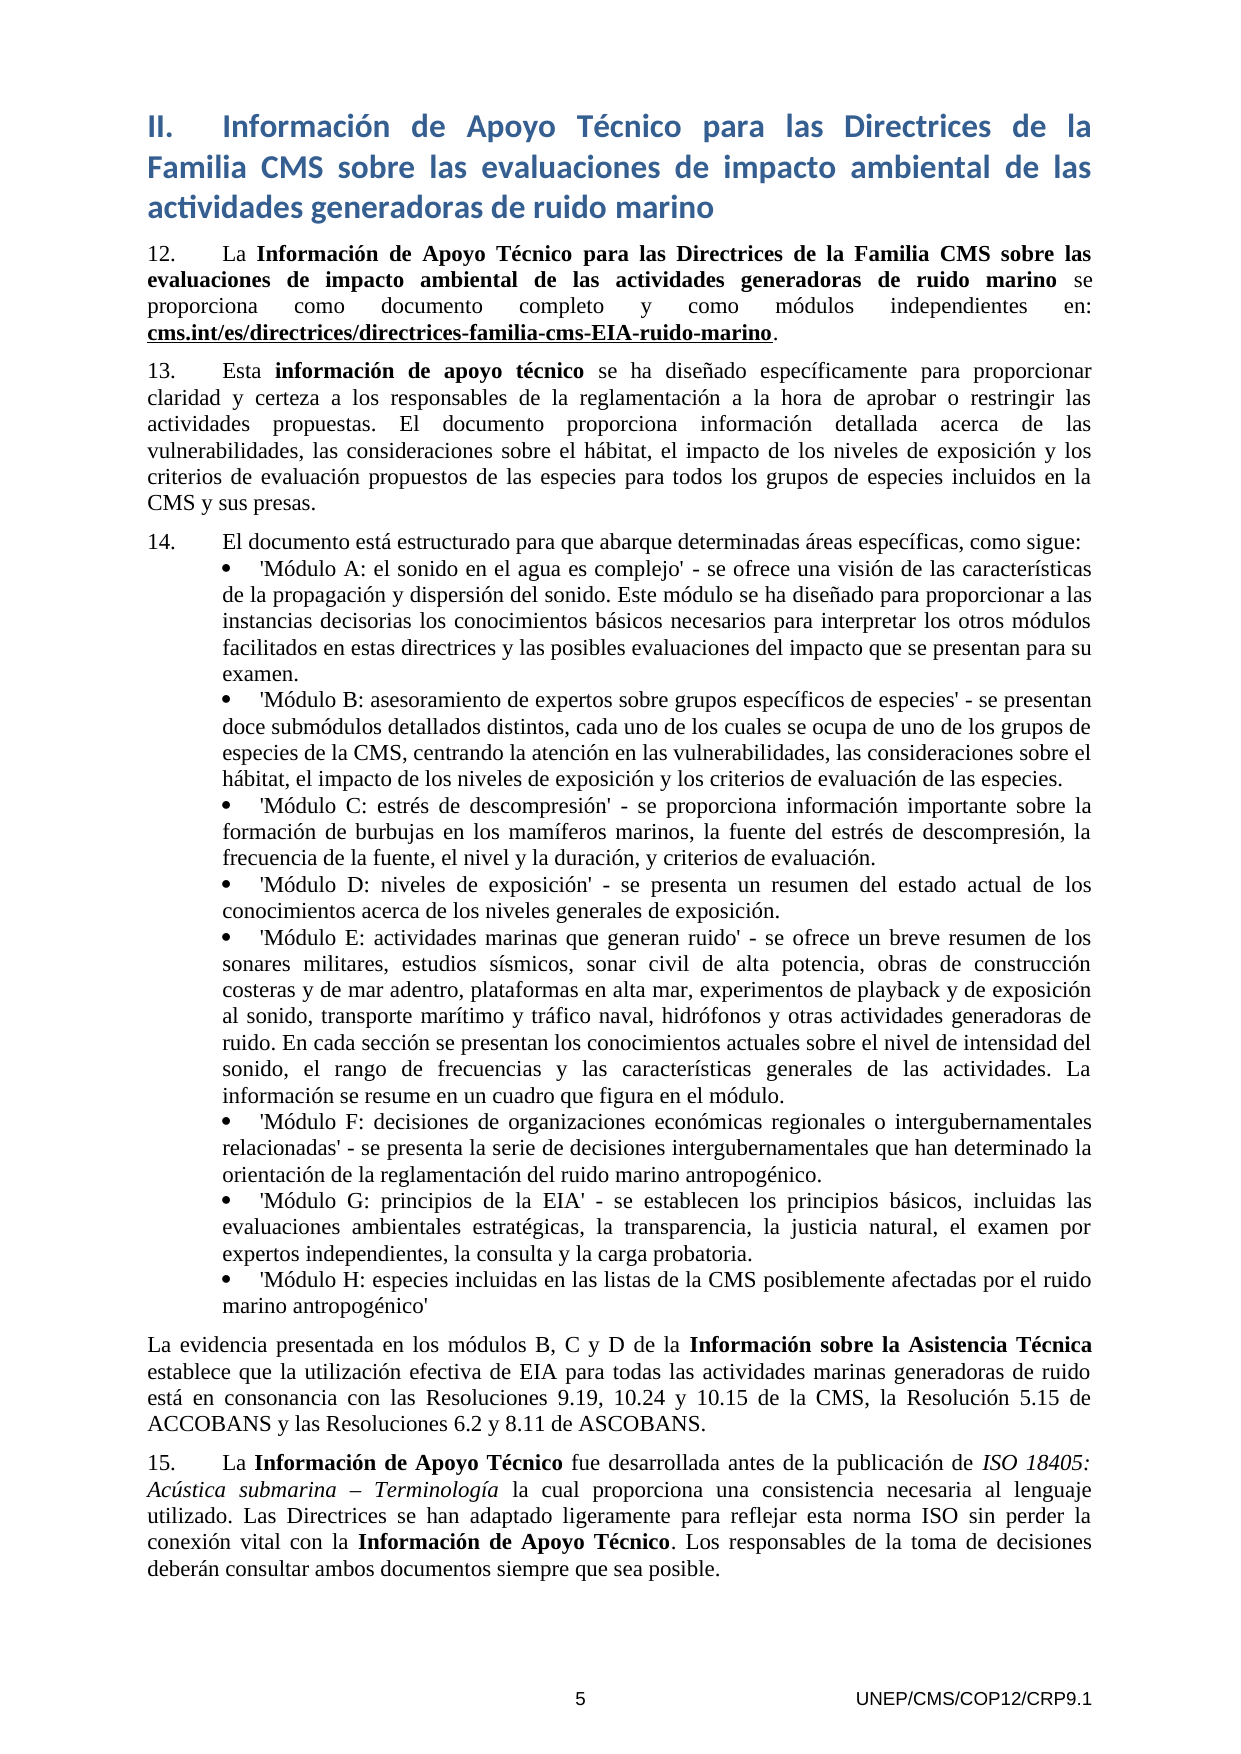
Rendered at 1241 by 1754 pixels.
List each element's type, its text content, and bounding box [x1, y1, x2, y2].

list 'Módulo H: especies incluidas en las listas de la CMS posiblemente afectadas por el ruido marino antropogénico' [222, 1266, 1093, 1319]
list 'Módulo A: el sonido en el agua es complejo' - se ofrece una visión de las características de la propagación y dispersión del sonido. Este módulo se ha diseñado para proporcionar a las instancias decisorias los conocimientos básicos necesarios para interpretar los otros módulos facilitados en estas directrices y las posibles evaluaciones del impacto que se presentan para su examen. [222, 554, 1093, 686]
list La Información de Apoyo Técnico fue desarrollada antes de la publicación de ISO 18405: Acústica submarina – Terminología la cual proporciona una consistencia necesaria al lenguaje utilizado. Las Directrices se han adaptado ligeramente para reflejar esta norma ISO sin perder la conexión vital con la Información de Apoyo Técnico. Los responsables de la toma de decisiones deberán consultar ambos documentos siempre que sea posible. [147, 1449, 1093, 1581]
list 'Módulo F: decisiones de organizaciones económicas regionales o intergubernamentales relacionadas' - se presenta la serie de decisiones intergubernamentales que han determinado la orientación de la reglamentación del ruido marino antropogénico. [222, 1108, 1093, 1187]
list Información de Apoyo Técnico para las Directrices de la Familia CMS sobre las evaluaciones de impacto ambiental de las actividades generadoras de ruido marino [147, 105, 1093, 227]
text La evidencia presentada en los módulos B, C y D de la Información sobre la Asistencia Técnica establece que la utilización efectiva de EIA para todas las actividades marinas generadoras de ruido está en consonancia con las Resoluciones 9.19, 10.24 y 10.15 de la CMS, la Resolución 5.15 de ACCOBANS y las Resoluciones 6.2 y 8.11 de ASCOBANS. [147, 1331, 1093, 1437]
list 'Módulo D: niveles de exposición' - se presenta un resumen del estado actual de los conocimientos acerca de los niveles generales de exposición. [222, 871, 1093, 923]
list Esta información de apoyo técnico se ha diseñado específicamente para proporcionar claridad y certeza a los responsables de la reglamentación a la hora de aprobar o restringir las actividades propuestas. El documento proporciona información detallada acerca de las vulnerabilidades, las consideraciones sobre el hábitat, el impacto de los niveles de exposición y los criterios de evaluación propuestos de las especies para todos los grupos de especies incluidos en la CMS y sus presas. [147, 358, 1093, 516]
list La Información de Apoyo Técnico para las Directrices de la Familia CMS sobre las evaluaciones de impacto ambiental de las actividades generadoras de ruido marino se proporciona como documento completo y como módulos independientes en: cms.int/es/directrices/directrices-familia-cms-EIA-ruido-marino. [147, 240, 1093, 345]
list 'Módulo B: asesoramiento de expertos sobre grupos específicos de especies' - se presentan doce submódulos detallados distintos, cada uno de los cuales se ocupa de uno de los grupos de especies de la CMS, centrando la atención en las vulnerabilidades, las consideraciones sobre el hábitat, el impacto de los niveles de exposición y los criterios de evaluación de las especies. [222, 686, 1093, 792]
list 'Módulo E: actividades marinas que generan ruido' - se ofrece un breve resumen de los sonares militares, estudios sísmicos, sonar civil de alta potencia, obras de construcción costeras y de mar adentro, plataformas en alta mar, experimentos de playback y de exposición al sonido, transporte marítimo y tráfico naval, hidrófonos y otras actividades generadoras de ruido. En cada sección se presentan los conocimientos actuales sobre el nivel de intensidad del sonido, el rango de frecuencias y las características generales de las actividades. La información se resume en un cuadro que figura en el módulo. [222, 923, 1093, 1108]
list El documento está estructurado para que abarque determinadas áreas específicas, como sigue: [147, 528, 1093, 554]
list 'Módulo G: principios de la EIA' - se establecen los principios básicos, incluidas las evaluaciones ambientales estratégicas, la transparencia, la justicia natural, el examen por expertos independientes, la consulta y la carga probatoria. [222, 1187, 1093, 1266]
list 'Módulo C: estrés de descompresión' - se proporciona información importante sobre la formación de burbujas en los mamíferos marinos, la fuente del estrés de descompresión, la frecuencia de la fuente, el nivel y la duración, y criterios de evaluación. [222, 792, 1093, 871]
